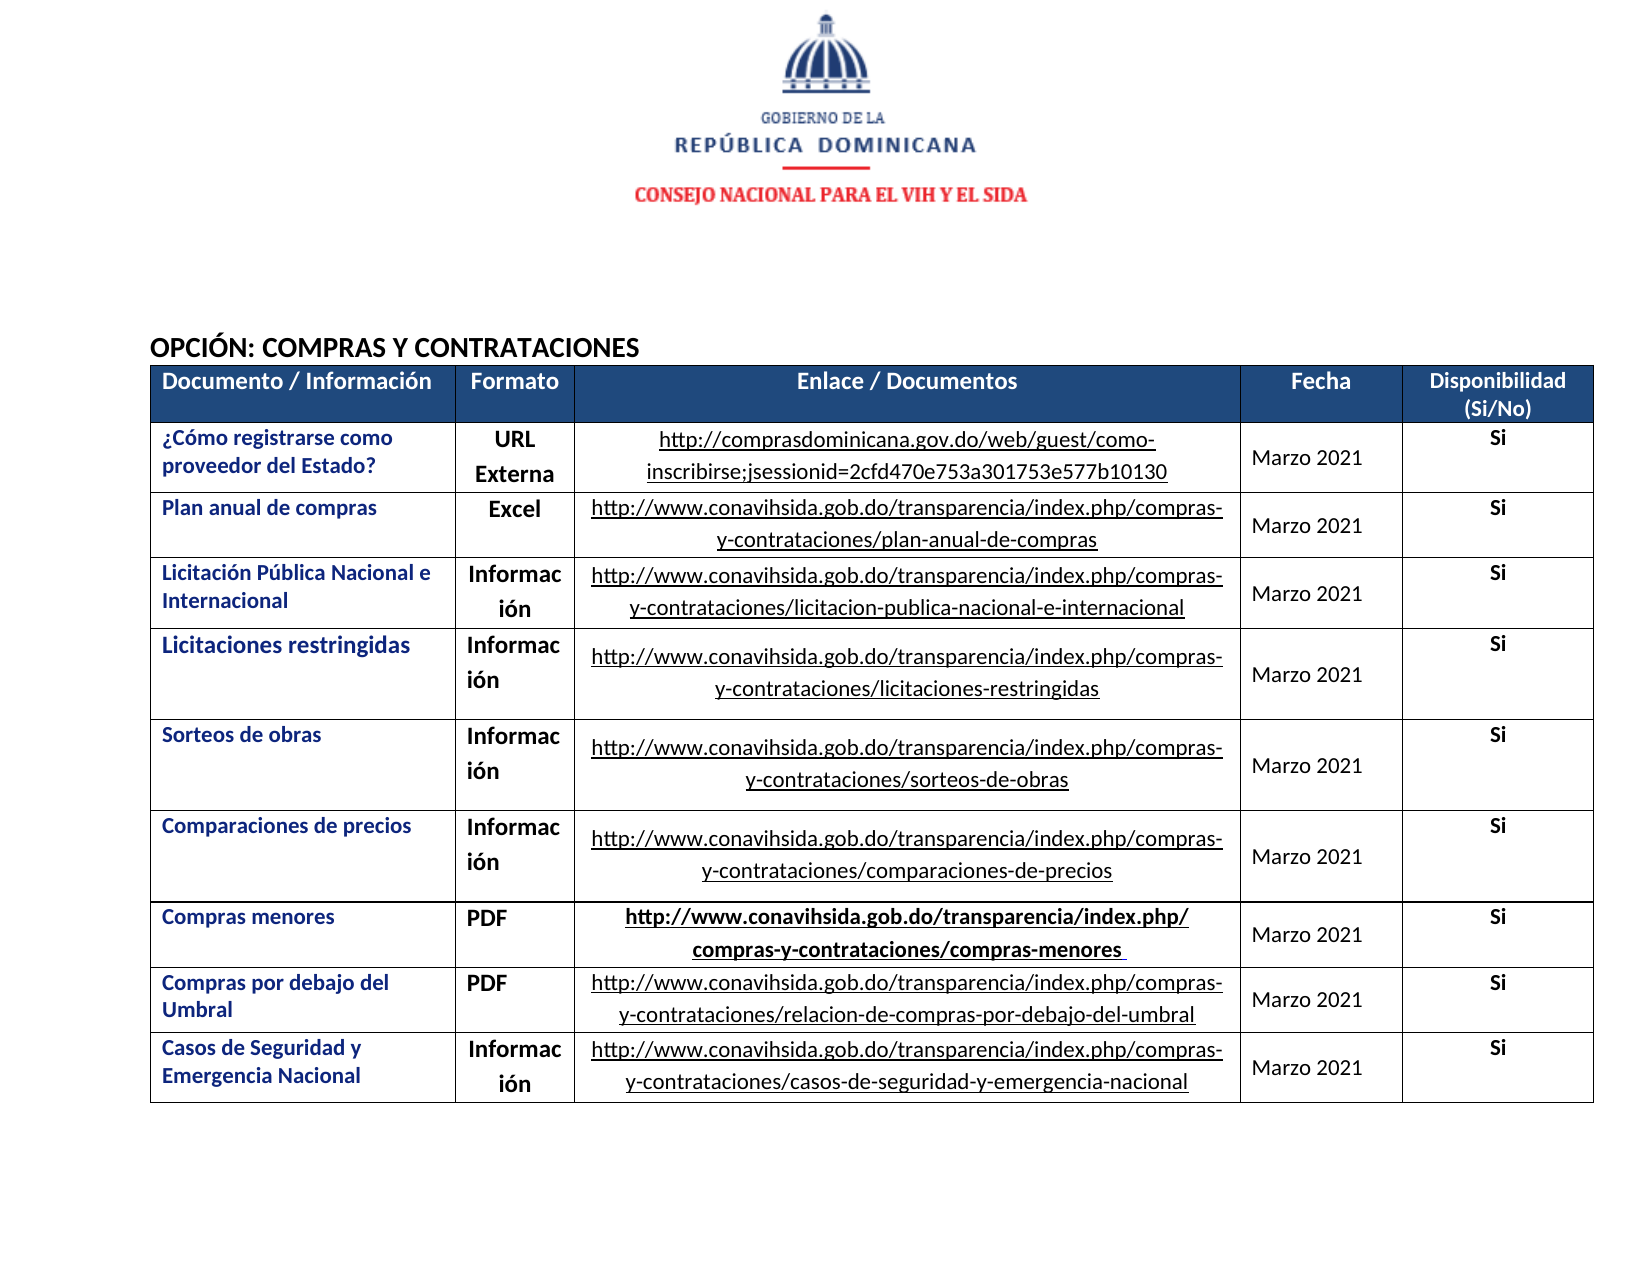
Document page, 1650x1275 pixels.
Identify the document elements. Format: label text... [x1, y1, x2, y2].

table_cell Si [1403, 629, 1593, 719]
table_header Formato [456, 366, 574, 422]
table_cell Marzo 2021 [1241, 629, 1402, 719]
table_cell http://www.conavihsida.gob.do/transparencia/index.php/compras-y-contrataciones/compras-menores [575, 903, 1240, 967]
table_cell Información [456, 811, 574, 901]
table_cell ¿Cómo registrarse como proveedor del Estado? [151, 423, 455, 492]
table_cell http://www.conavihsida.gob.do/transparencia/index.php/compras-y-contrataciones/plan-anual-de-compras [575, 493, 1240, 557]
table_cell Casos de Seguridad y Emergencia Nacional [151, 1033, 455, 1102]
table_header Documento / Información [151, 366, 455, 422]
table_cell Comparaciones de precios [151, 811, 455, 901]
text OPCIÓN: COMPRAS Y CONTRATACIONES [150, 329, 1500, 365]
table_cell http://www.conavihsida.gob.do/transparencia/index.php/compras-y-contrataciones/relacion-de-compras-por-debajo-del-umbral [575, 968, 1240, 1032]
table_cell Compras menores [151, 903, 455, 967]
table_cell Si [1403, 903, 1593, 967]
table_cell Compras por debajo del Umbral [151, 968, 455, 1032]
table_cell Marzo 2021 [1241, 558, 1402, 628]
table_cell Marzo 2021 [1241, 720, 1402, 810]
table_cell Si [1403, 423, 1593, 492]
table_cell Marzo 2021 [1241, 493, 1402, 557]
table_cell Plan anual de compras [151, 493, 455, 557]
table_cell Licitación Pública Nacional e Internacional [151, 558, 455, 628]
table_cell Marzo 2021 [1241, 423, 1402, 492]
table_cell Si [1403, 720, 1593, 810]
table_cell PDF [456, 903, 574, 967]
table_cell Información [456, 1033, 574, 1102]
table_cell http://www.conavihsida.gob.do/transparencia/index.php/compras-y-contrataciones/licitaciones-restringidas [575, 629, 1240, 719]
table_cell http://www.conavihsida.gob.do/transparencia/index.php/compras-y-contrataciones/licitacion-publica-nacional-e-internacional [575, 558, 1240, 628]
table_cell Excel [456, 493, 574, 557]
table_cell Marzo 2021 [1241, 1033, 1402, 1102]
table_cell http://comprasdominicana.gov.do/web/guest/como-inscribirse;jsessionid=2cfd470e753a301753e577b10130 [575, 423, 1240, 492]
table_cell Si [1403, 558, 1593, 628]
table_cell Si [1403, 493, 1593, 557]
table_header Disponibilidad (Si/No) [1403, 366, 1593, 422]
table_cell Marzo 2021 [1241, 968, 1402, 1032]
table_header Enlace / Documentos [575, 366, 1240, 422]
table_cell Información [456, 720, 574, 810]
table_cell Información [456, 558, 574, 628]
table_cell Si [1403, 1033, 1593, 1102]
table_cell PDF [456, 968, 574, 1032]
table_cell Si [1403, 811, 1593, 901]
table_cell Información [456, 629, 574, 719]
table_cell http://www.conavihsida.gob.do/transparencia/index.php/compras-y-contrataciones/casos-de-seguridad-y-emergencia-nacional [575, 1033, 1240, 1102]
table_cell Si [1403, 968, 1593, 1032]
table_cell Sorteos de obras [151, 720, 455, 810]
table_cell Marzo 2021 [1241, 811, 1402, 901]
picture [578, 0, 1072, 258]
table_cell URL Externa [456, 423, 574, 492]
table_cell http://www.conavihsida.gob.do/transparencia/index.php/compras-y-contrataciones/sorteos-de-obras [575, 720, 1240, 810]
table_cell Licitaciones restringidas [151, 629, 455, 719]
table_cell Marzo 2021 [1241, 903, 1402, 967]
table_header Fecha [1241, 366, 1402, 422]
table_cell http://www.conavihsida.gob.do/transparencia/index.php/compras-y-contrataciones/comparaciones-de-precios [575, 811, 1240, 901]
